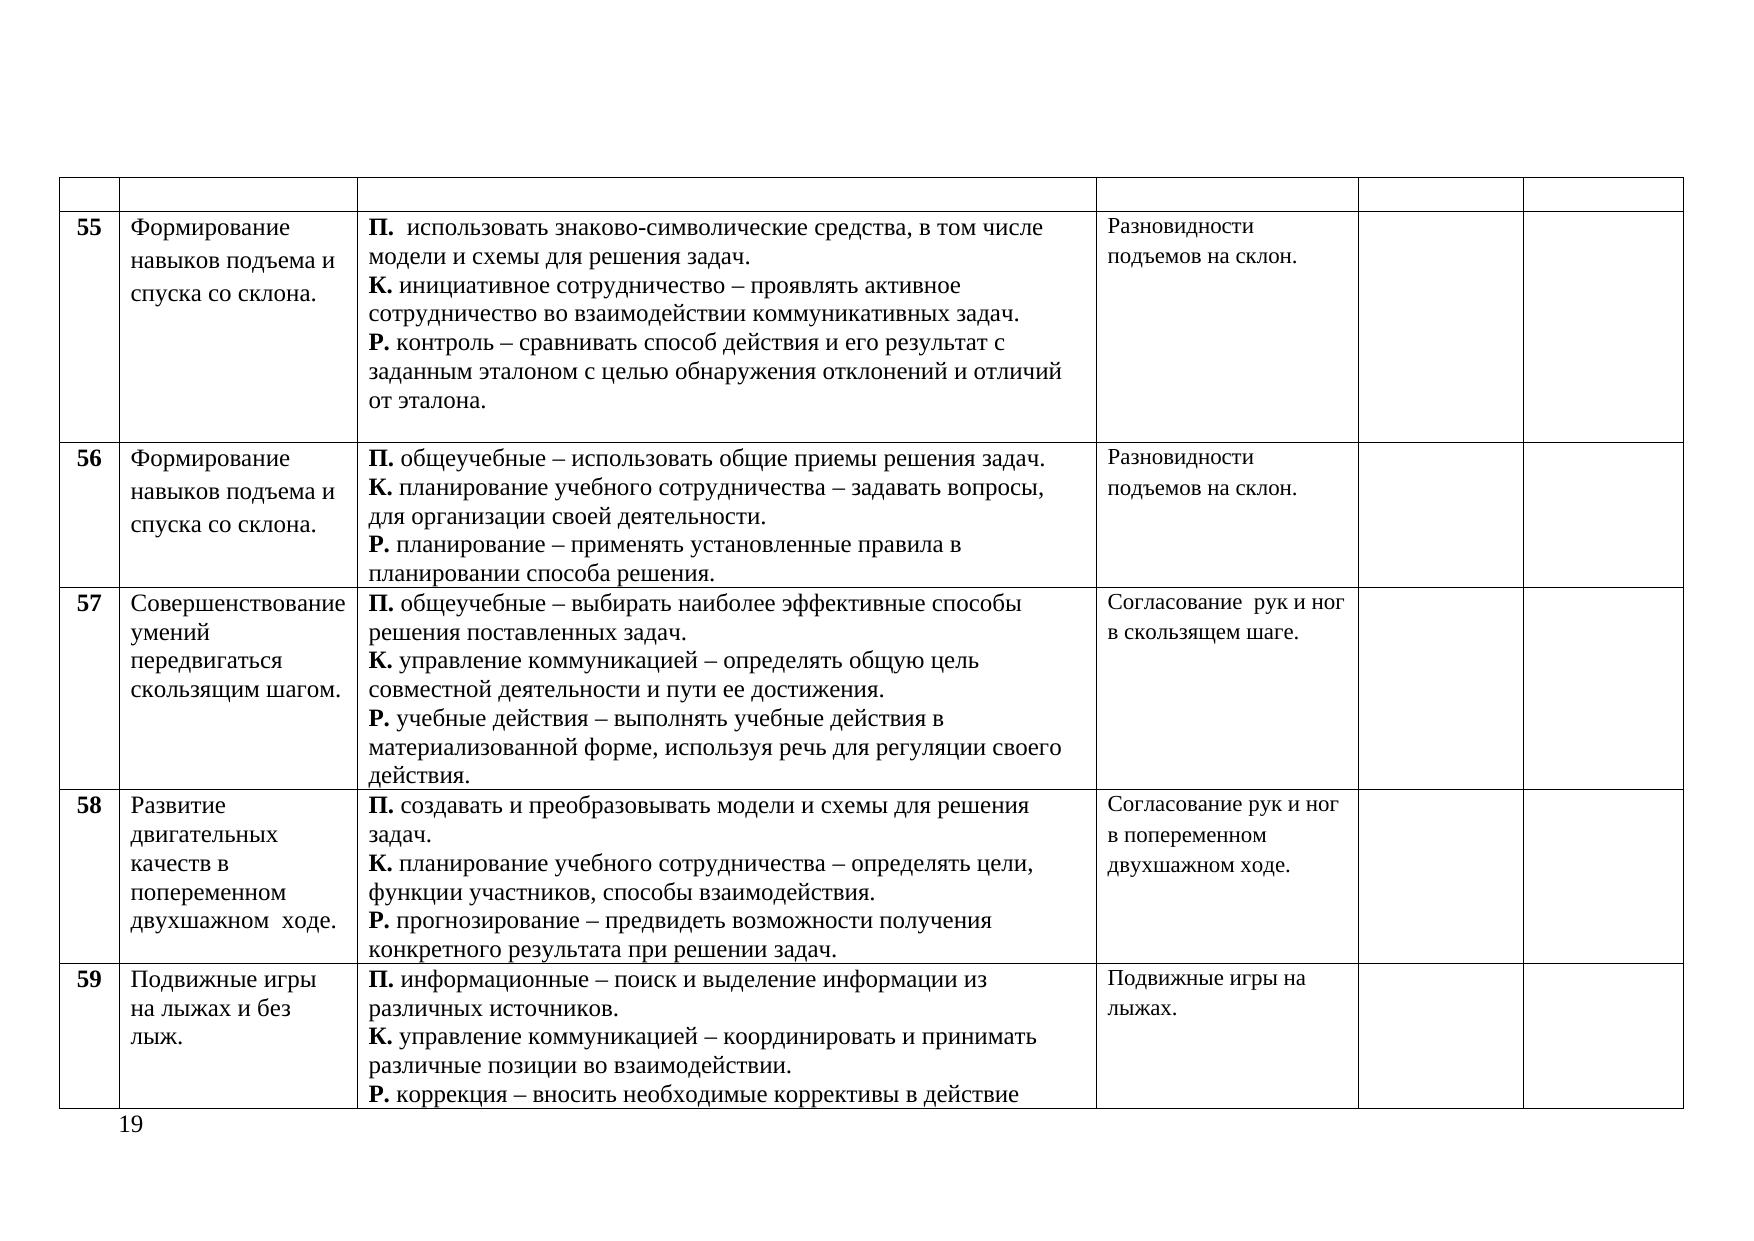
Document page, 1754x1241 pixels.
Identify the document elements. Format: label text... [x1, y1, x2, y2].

table_cell П. общеучебные – выбирать наиболее эффективные способы решения поставленных задач. К. управление коммуникацией – определять общую цель совместной деятельности и пути ее достижения. Р. учебные действия – выполнять учебные действия в материализованной форме, используя речь для регуляции своего действия. [358, 588, 1096, 789]
table_cell [1359, 178, 1523, 211]
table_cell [358, 964, 1096, 1108]
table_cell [120, 178, 357, 211]
table_cell 56 [60, 443, 119, 587]
table_cell 59 [60, 964, 119, 1108]
table_cell П. общеучебные – использовать общие приемы решения задач. К. планирование учебного сотрудничества – задавать вопросы, для организации своей деятельности. Р. планирование – применять установленные правила в планировании способа решения. [358, 443, 1096, 587]
table_cell 54 [60, 178, 119, 211]
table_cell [358, 178, 1096, 211]
table_cell П. создавать и преобразовывать модели и схемы для решения задач. К. планирование учебного сотрудничества – определять цели, функции участников, способы взаимодействия. Р. прогнозирование – предвидеть возможности получения конкретного результата при решении задач. [358, 790, 1096, 963]
table_cell 58 [60, 790, 119, 963]
table_cell 55 [60, 212, 119, 442]
table_cell Развитие двигательных качеств в попеременном двухшажном ходе. [120, 790, 357, 963]
table_cell [1524, 588, 1683, 789]
table_cell [1524, 790, 1683, 963]
table_cell Разновидности подъемов на склон. [1097, 212, 1358, 442]
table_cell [1097, 964, 1358, 1108]
table_cell Согласование рук и ног в скользящем шаге. [1097, 588, 1358, 789]
table_cell Формирование навыков подъема и спуска со склона. [120, 443, 357, 587]
table_cell [1524, 212, 1683, 442]
table_cell П. использовать знаково-символические средства, в том числе модели и схемы для решения задач. К. инициативное сотрудничество – проявлять активное сотрудничество во взаимодействии коммуникативных задач. Р. контроль – сравнивать способ действия и его результат с заданным эталоном с целью обнаружения отклонений и отличий от эталона. [358, 212, 1096, 442]
table_cell Согласование рук и ног в попеременном двухшажном ходе. [1097, 790, 1358, 963]
table_cell Формирование навыков подъема и спуска со склона. [120, 212, 357, 442]
table_cell Разновидности подъемов на склон. [1097, 443, 1358, 587]
table_cell [1359, 212, 1523, 442]
table_cell [1359, 790, 1523, 963]
table_cell [1524, 964, 1683, 1108]
table_cell Совершенствование умений передвигаться скользящим шагом. [120, 588, 357, 789]
table_cell [1524, 443, 1683, 587]
table_cell [1359, 588, 1523, 789]
table_cell [1359, 964, 1523, 1108]
table_cell [1359, 443, 1523, 587]
table_cell [1524, 178, 1683, 211]
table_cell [120, 964, 357, 1108]
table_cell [1097, 178, 1358, 211]
table_cell 57 [60, 588, 119, 789]
